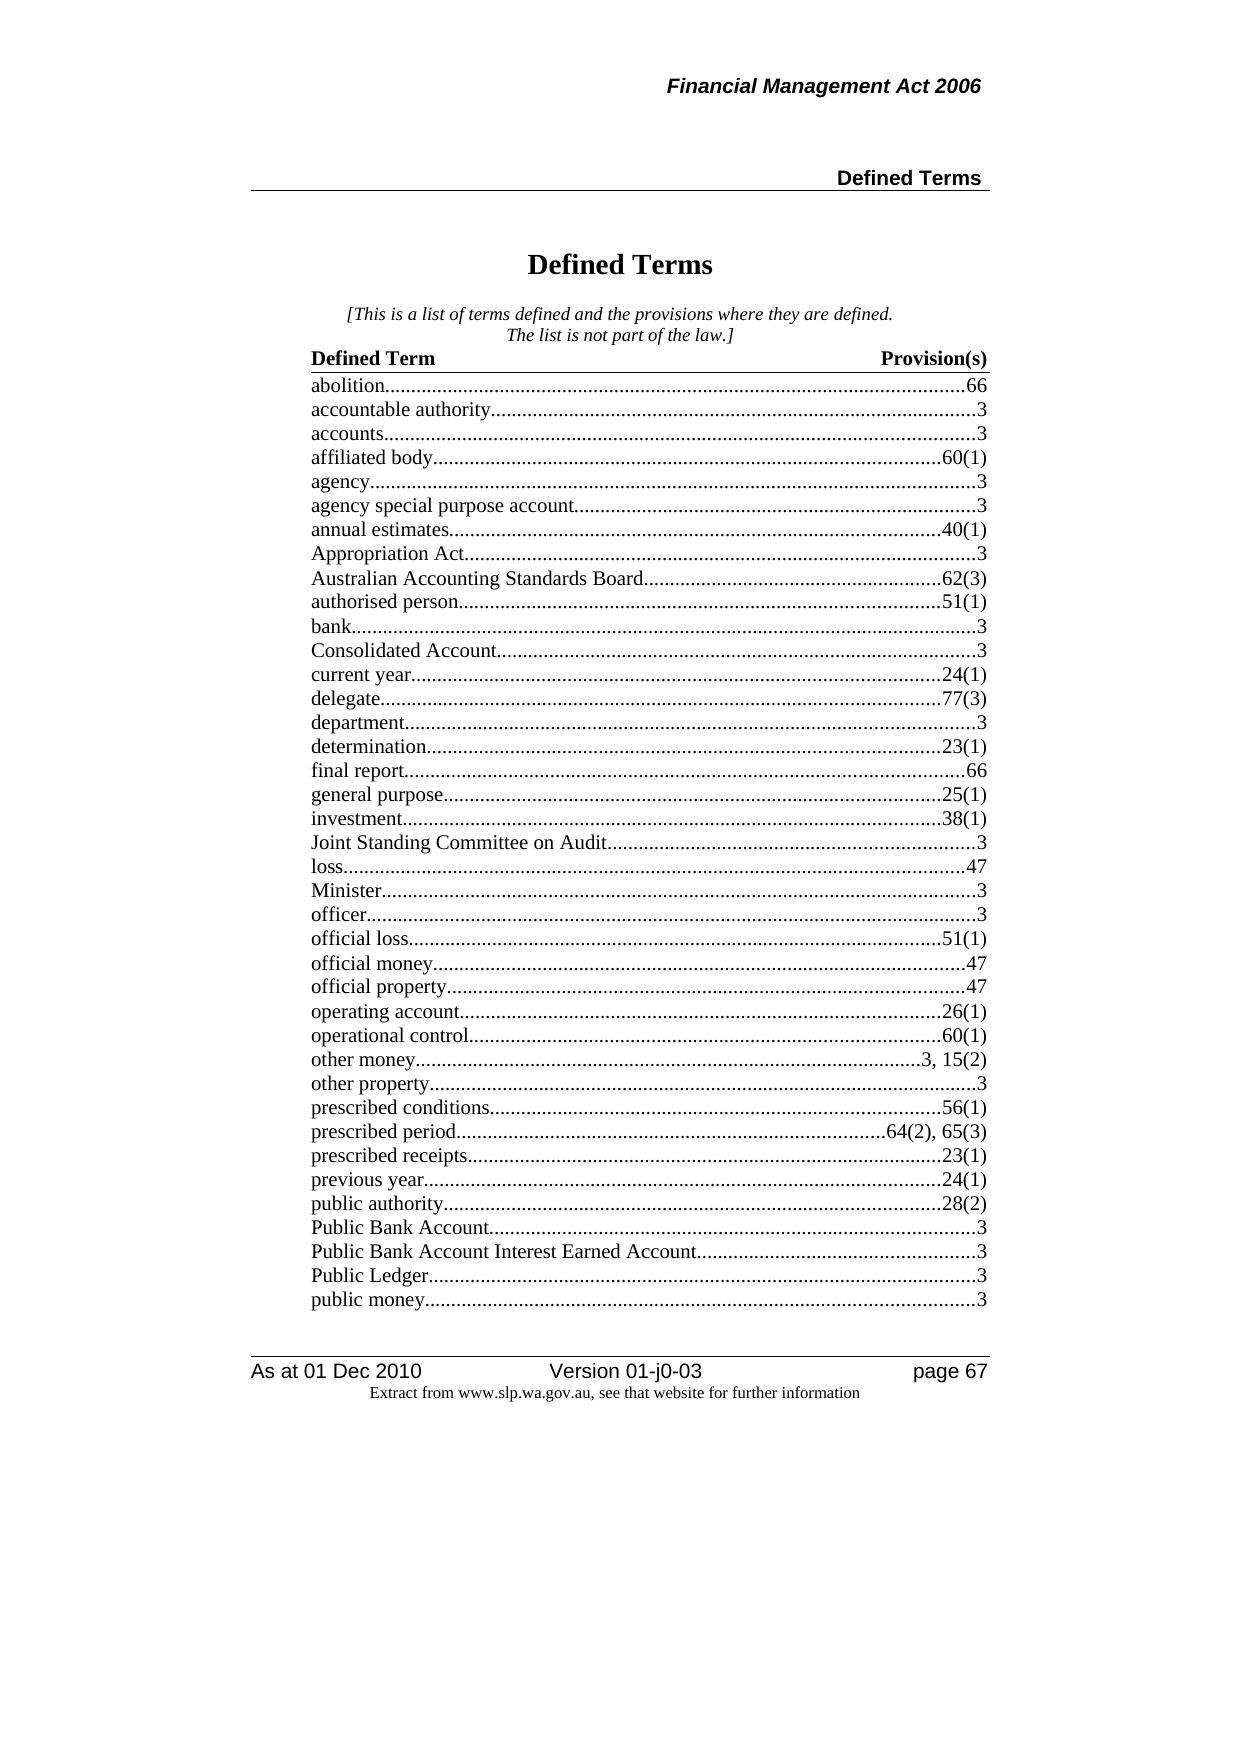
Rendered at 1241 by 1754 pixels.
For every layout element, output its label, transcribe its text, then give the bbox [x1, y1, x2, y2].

text agency 3 [311, 469, 929, 493]
text official property 47 [311, 974, 929, 998]
text Joint Standing Committee on Audit 3 [311, 830, 929, 854]
text general purpose 25(1) [311, 782, 929, 806]
text current year 24(1) [311, 662, 929, 686]
text Consolidated Account 3 [311, 638, 929, 662]
text abolition 66 [311, 373, 929, 397]
text official loss 51(1) [311, 926, 929, 950]
text officer 3 [311, 902, 929, 926]
text agency special purpose account 3 [311, 493, 929, 517]
text delegate 77(3) [311, 686, 929, 710]
text Appropriation Act 3 [311, 541, 929, 565]
text Public Bank Account 3 [311, 1215, 929, 1239]
text authorised person 51(1) [311, 589, 929, 613]
text bank 3 [311, 613, 929, 638]
text investment 38(1) [311, 806, 929, 830]
text annual estimates 40(1) [311, 517, 929, 541]
text other money 3, 15(2) [311, 1047, 929, 1071]
text accounts 3 [311, 421, 929, 445]
text loss 47 [311, 854, 929, 878]
text department 3 [311, 710, 929, 734]
text other property 3 [311, 1071, 929, 1095]
text Defined Term Provision(s) [311, 346, 990, 372]
text official money 47 [311, 950, 929, 974]
text operating account 26(1) [311, 998, 929, 1023]
text determination 23(1) [311, 734, 929, 758]
text public authority 28(2) [311, 1191, 929, 1215]
text accountable authority 3 [311, 397, 929, 421]
text operational control 60(1) [311, 1023, 929, 1047]
text prescribed receipts 23(1) [311, 1143, 929, 1167]
text affiliated body 60(1) [311, 445, 929, 469]
text public money 3 [311, 1287, 929, 1311]
text prescribed period 64(2), 65(3) [311, 1119, 929, 1143]
text Australian Accounting Standards Board 62(3) [311, 565, 929, 589]
text prescribed conditions 56(1) [311, 1095, 929, 1119]
text Minister 3 [311, 878, 929, 902]
text [This is a list of terms defined and the provisions where they are defined. The list is not part of the law.] [339, 303, 901, 346]
text Public Ledger 3 [311, 1263, 929, 1287]
text Public Bank Account Interest Earned Account 3 [311, 1239, 929, 1263]
subtitle Defined Terms [251, 247, 990, 281]
text final report 66 [311, 758, 929, 782]
text previous year 24(1) [311, 1167, 929, 1191]
